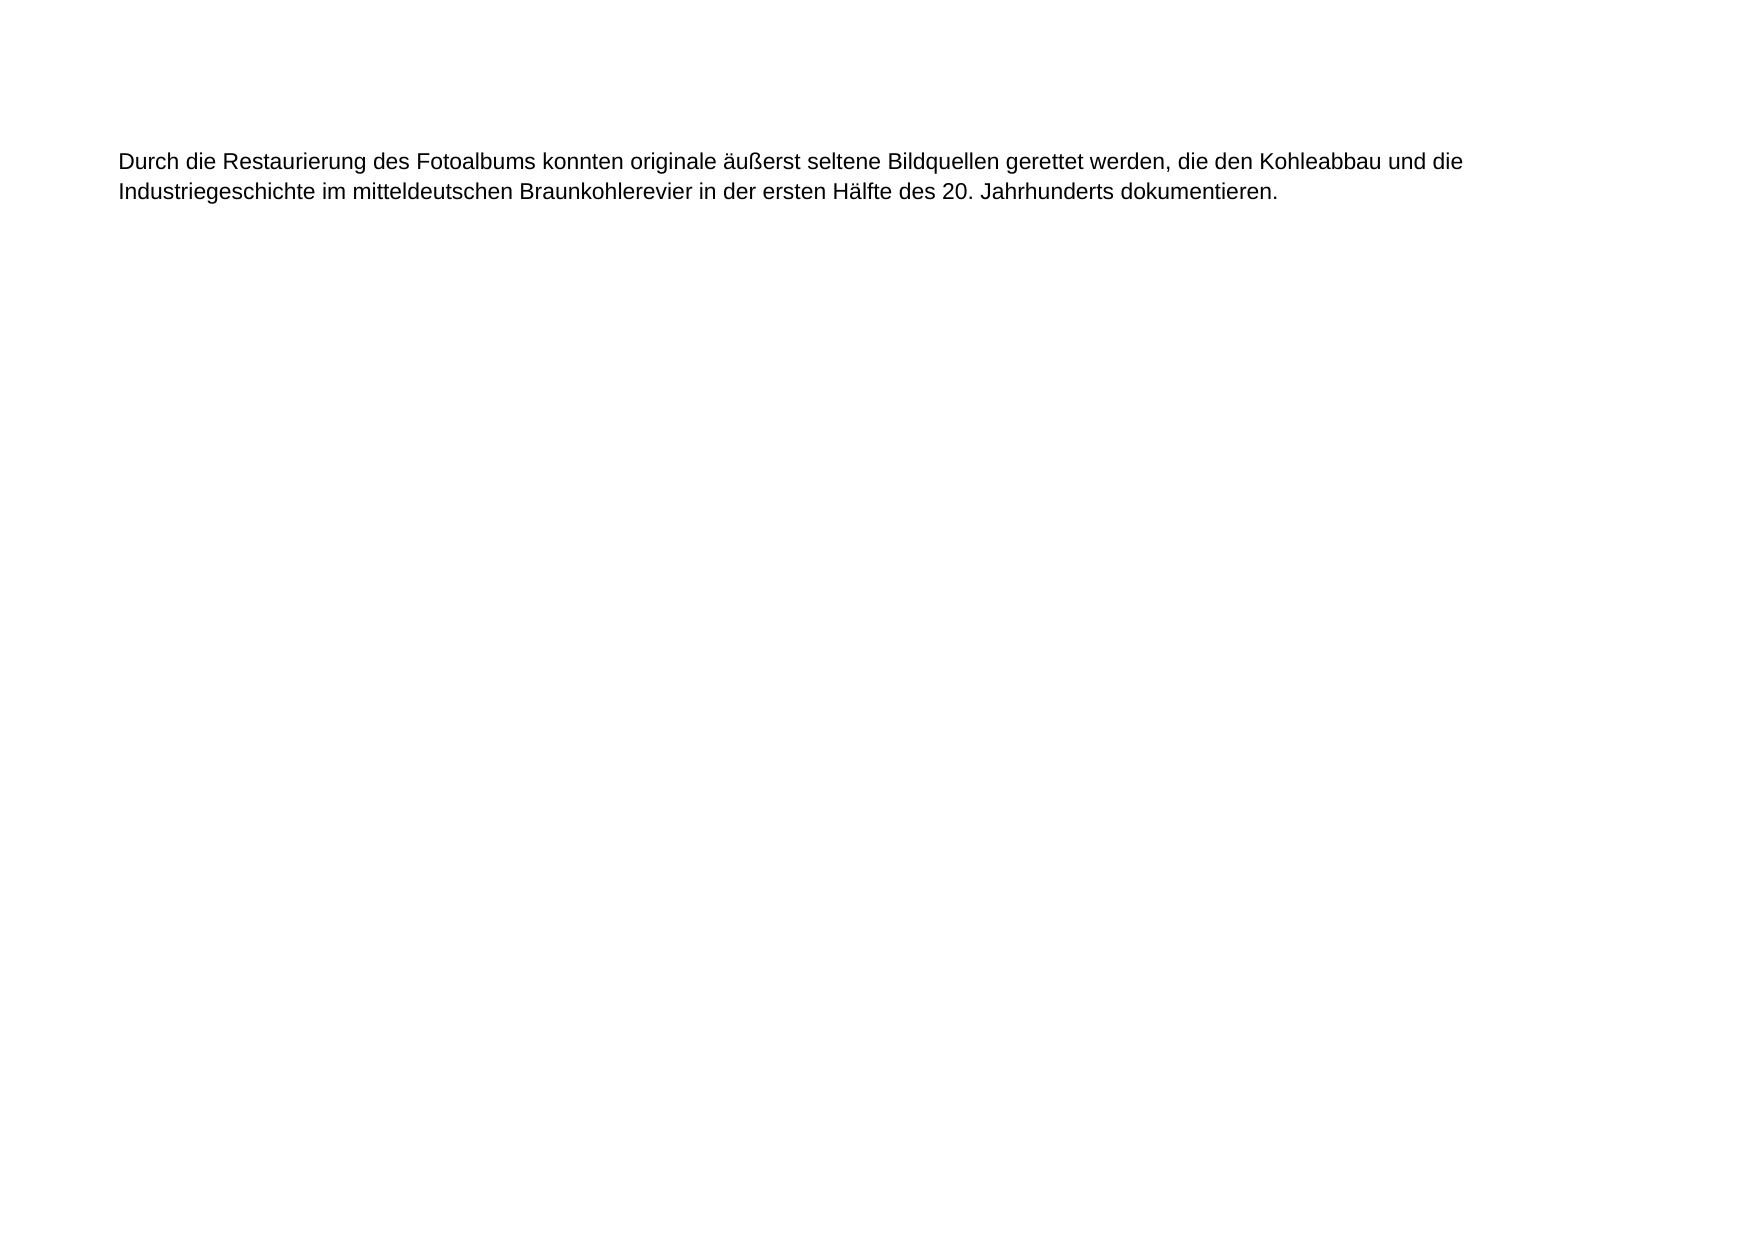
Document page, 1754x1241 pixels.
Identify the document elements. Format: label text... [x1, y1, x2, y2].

text Durch die Restaurierung des Fotoalbums konnten originale äußerst seltene Bildquellen gerettet werden, die den Kohleabbau und die Industriegeschichte im mitteldeutschen Braunkohlerevier in der ersten Hälfte des 20. Jahrhunderts dokumentieren. [118, 148, 1606, 204]
